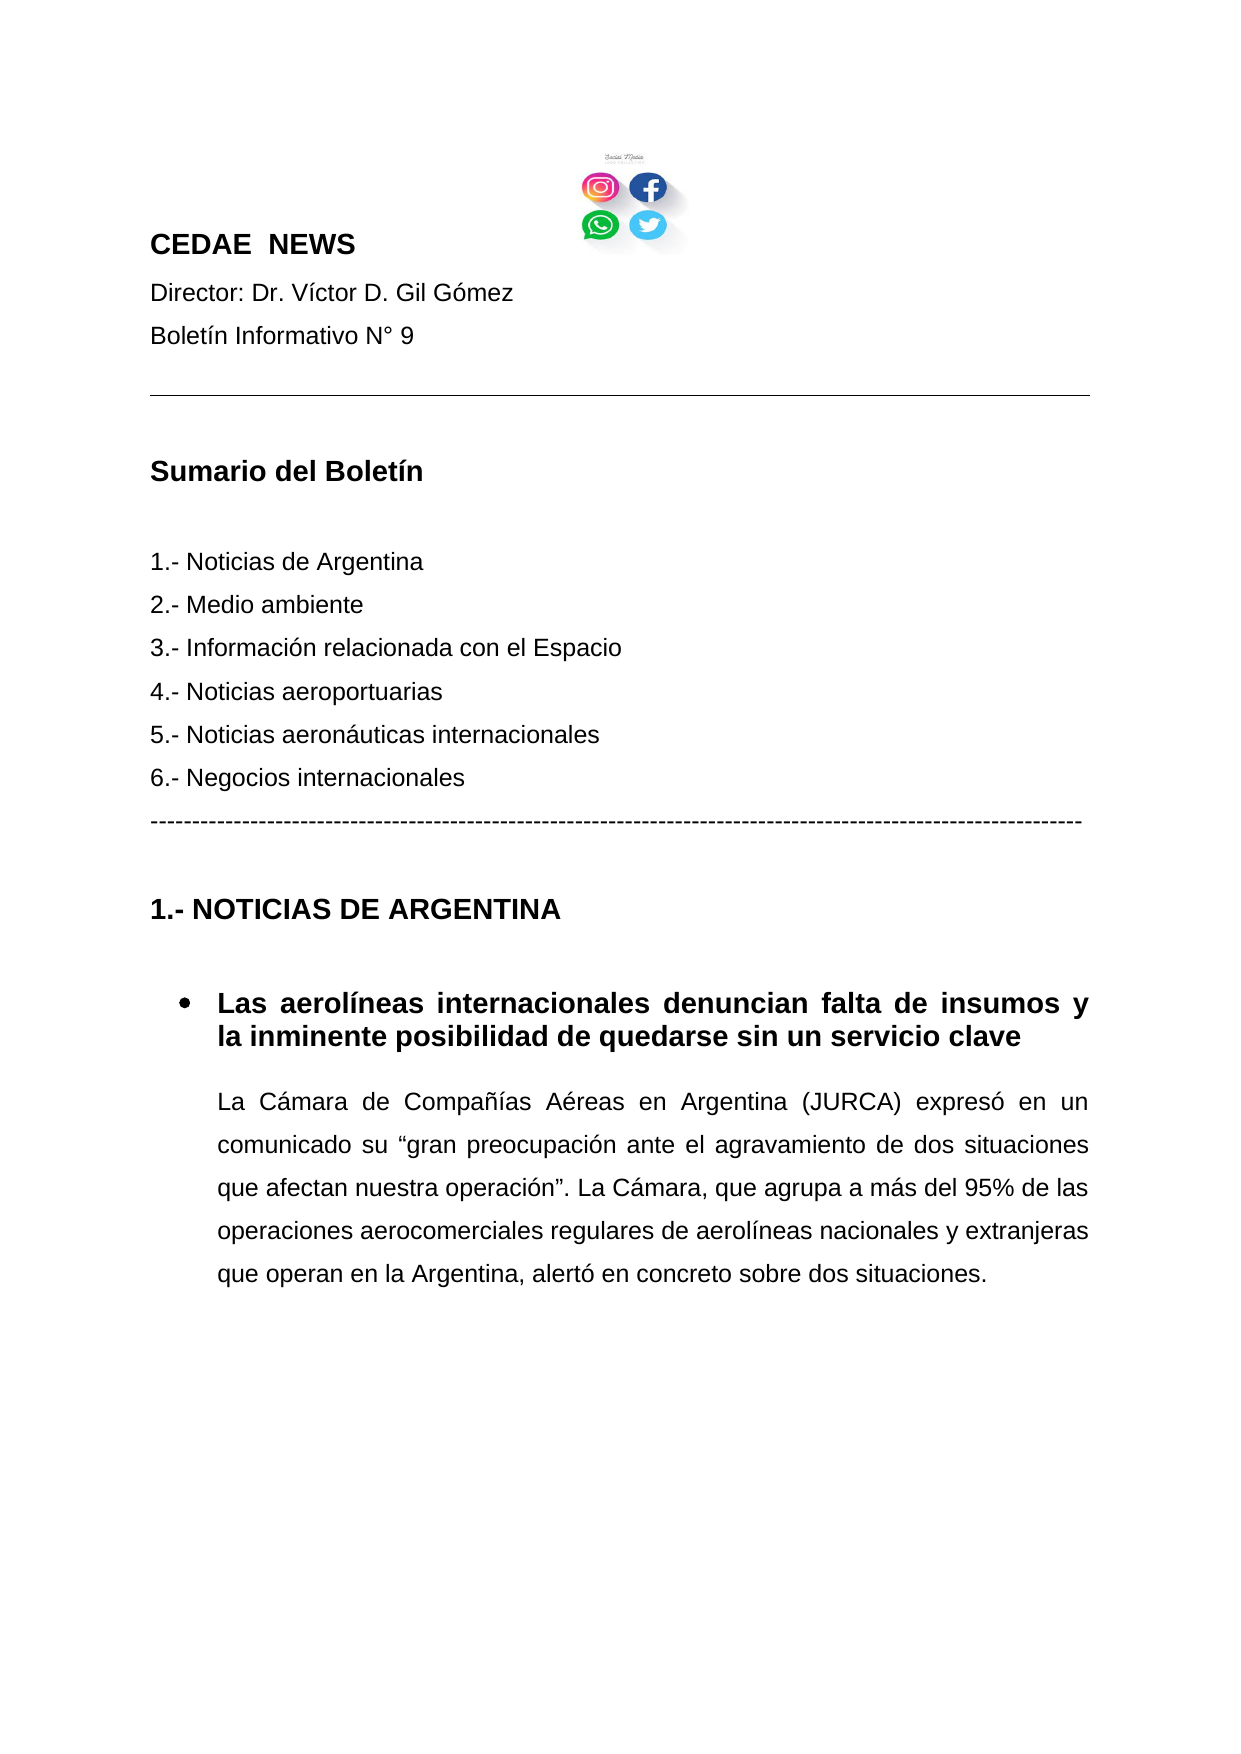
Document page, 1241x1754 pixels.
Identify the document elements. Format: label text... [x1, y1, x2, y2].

text Sumario del Boletín [150, 454, 1090, 487]
text Director: Dr. Víctor D. Gil Gómez [150, 278, 1090, 306]
text 1.- Noticias de Argentina [150, 547, 1090, 576]
text 3.- Información relacionada con el Espacio [150, 633, 1090, 662]
text 2.- Medio ambiente [150, 590, 1090, 619]
list Las aerolíneas internacionales denuncian falta de insumos y la inminente posibilidad de quedarse sin un servicio clave [179, 986, 1090, 1053]
text 5.- Noticias aeronáuticas internacionales [150, 720, 1090, 748]
text 1.- NOTICIAS DE ARGENTINA [150, 892, 1090, 926]
picture [557, 150, 690, 255]
text 4.- Noticias aeroportuarias [150, 677, 1090, 705]
text La Cámara de Compañías Aéreas en Argentina (JURCA) expresó en un comunicado su “gran preocupación ante el agravamiento de dos situaciones que afectan nuestra operación”. La Cámara, que agrupa a más del 95% de las operaciones aerocomerciales regulares de aerolíneas nacionales y extranjeras que operan en la Argentina, alertó en concreto sobre dos situaciones. [217, 1086, 1090, 1288]
text ---------------------------------------------------------------------------------------------------------------- [150, 806, 1090, 835]
text CEDAE NEWS [150, 150, 1090, 261]
text 6.- Negocios internacionales [150, 763, 1090, 792]
text Boletín Informativo N° 9 [150, 321, 1090, 349]
